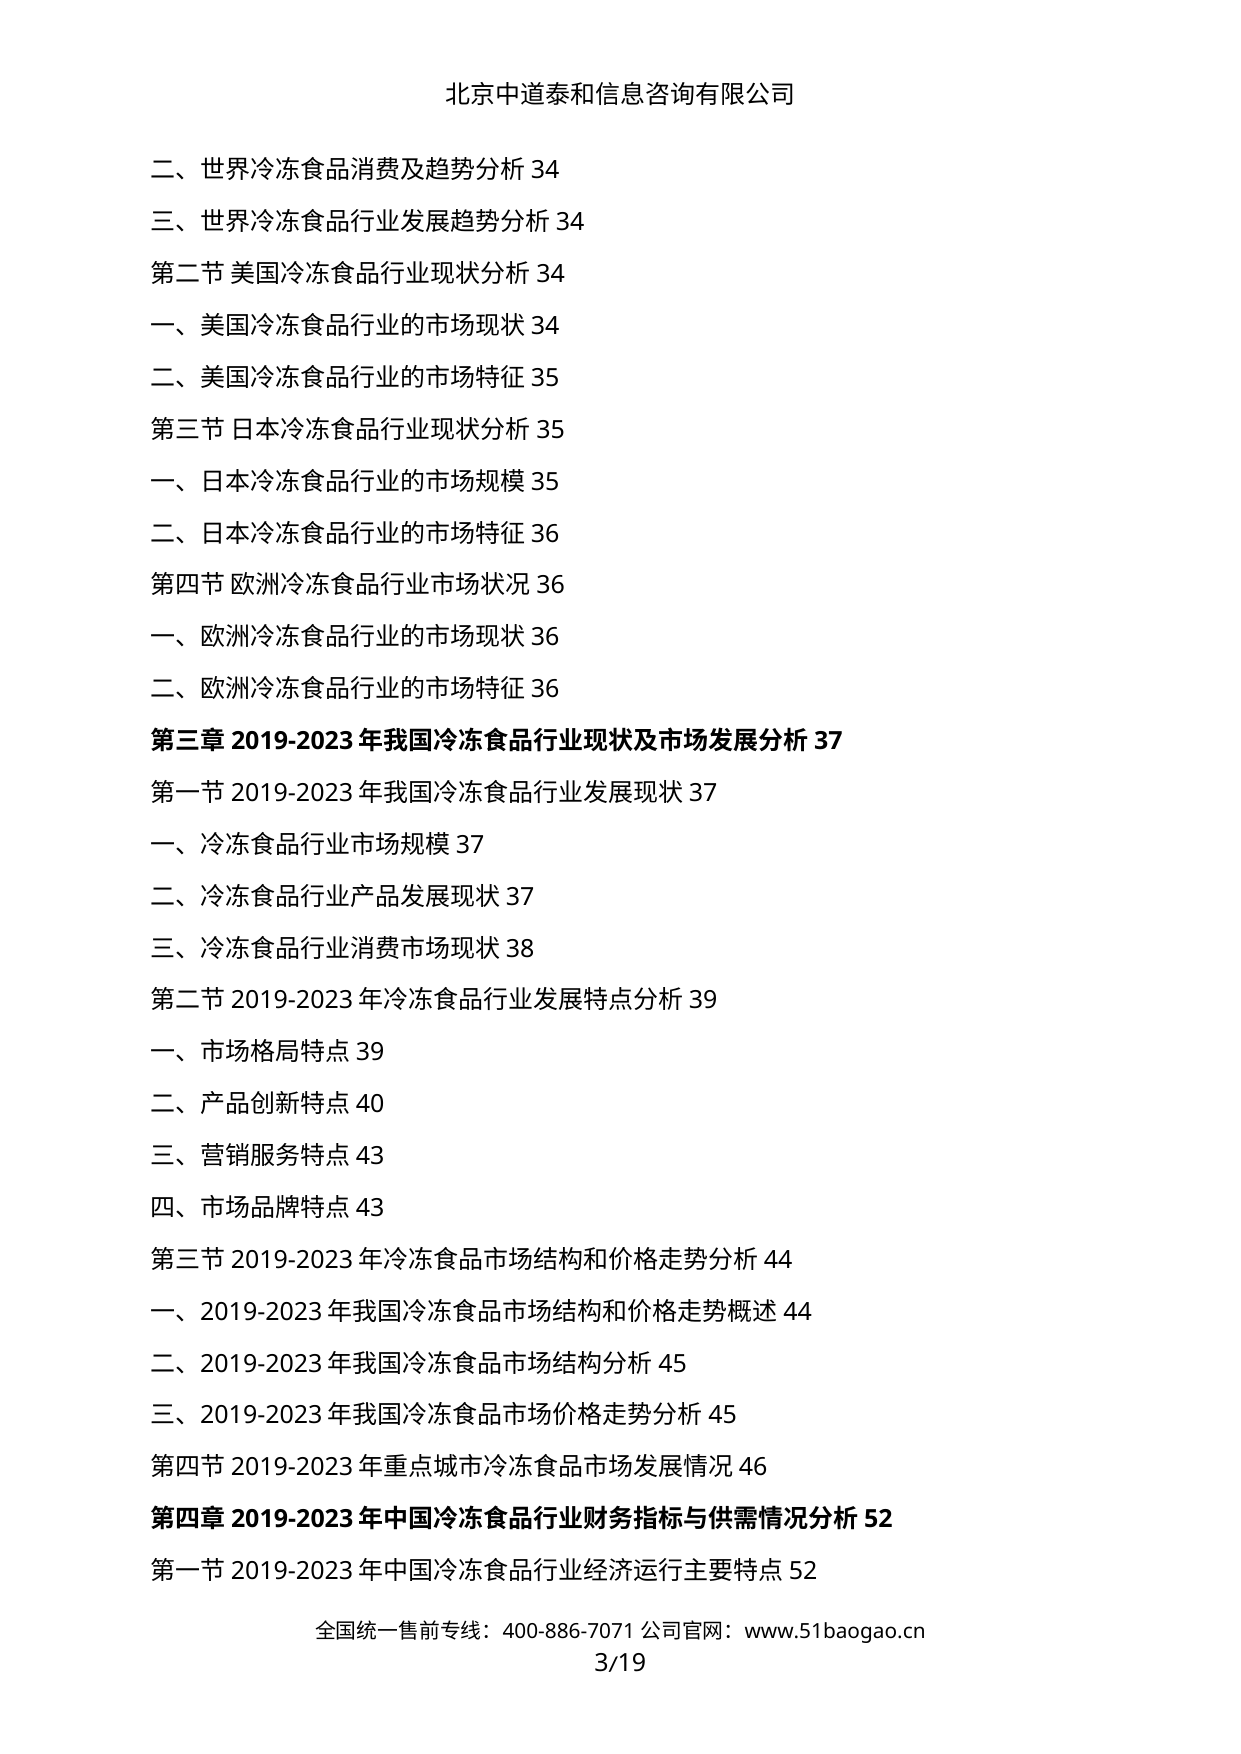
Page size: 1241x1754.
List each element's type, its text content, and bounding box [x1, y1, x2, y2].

text 二、世界冷冻食品消费及趋势分析 34 [150, 150, 1090, 186]
text 二、欧洲冷冻食品行业的市场特征 36 [150, 669, 1090, 705]
text 一、欧洲冷冻食品行业的市场现状 36 [150, 617, 1090, 653]
text 二、2019-2023年我国冷冻食品市场结构分析 45 [150, 1343, 1090, 1379]
text 第三章 2019-2023年我国冷冻食品行业现状及市场发展分析 37 [150, 721, 1090, 757]
text 第三节 日本冷冻食品行业现状分析 35 [150, 409, 1090, 446]
text 第一节 2019-2023年我国冷冻食品行业发展现状 37 [150, 772, 1090, 809]
text 二、冷冻食品行业产品发展现状 37 [150, 876, 1090, 912]
text 二、产品创新特点 40 [150, 1084, 1090, 1120]
text 四、市场品牌特点 43 [150, 1187, 1090, 1224]
text 三、2019-2023年我国冷冻食品市场价格走势分析 45 [150, 1395, 1090, 1431]
text 第四章 2019-2023年中国冷冻食品行业财务指标与供需情况分析 52 [150, 1499, 1090, 1535]
text 第二节 美国冷冻食品行业现状分析 34 [150, 254, 1090, 290]
text 第二节 2019-2023年冷冻食品行业发展特点分析 39 [150, 980, 1090, 1016]
text 一、市场格局特点 39 [150, 1032, 1090, 1068]
text 第四节 2019-2023年重点城市冷冻食品市场发展情况 46 [150, 1447, 1090, 1483]
text 第三节 2019-2023年冷冻食品市场结构和价格走势分析 44 [150, 1239, 1090, 1276]
text 一、冷冻食品行业市场规模 37 [150, 824, 1090, 861]
text 一、日本冷冻食品行业的市场规模 35 [150, 461, 1090, 497]
text 一、2019-2023年我国冷冻食品市场结构和价格走势概述 44 [150, 1291, 1090, 1327]
text 一、美国冷冻食品行业的市场现状 34 [150, 306, 1090, 342]
text 三、冷冻食品行业消费市场现状 38 [150, 928, 1090, 964]
text 第四节 欧洲冷冻食品行业市场状况 36 [150, 565, 1090, 601]
text 二、日本冷冻食品行业的市场特征 36 [150, 513, 1090, 549]
text 第一节 2019-2023年中国冷冻食品行业经济运行主要特点 52 [150, 1551, 1090, 1587]
text 三、世界冷冻食品行业发展趋势分析 34 [150, 202, 1090, 238]
text 三、营销服务特点 43 [150, 1136, 1090, 1172]
text 二、美国冷冻食品行业的市场特征 35 [150, 357, 1090, 394]
